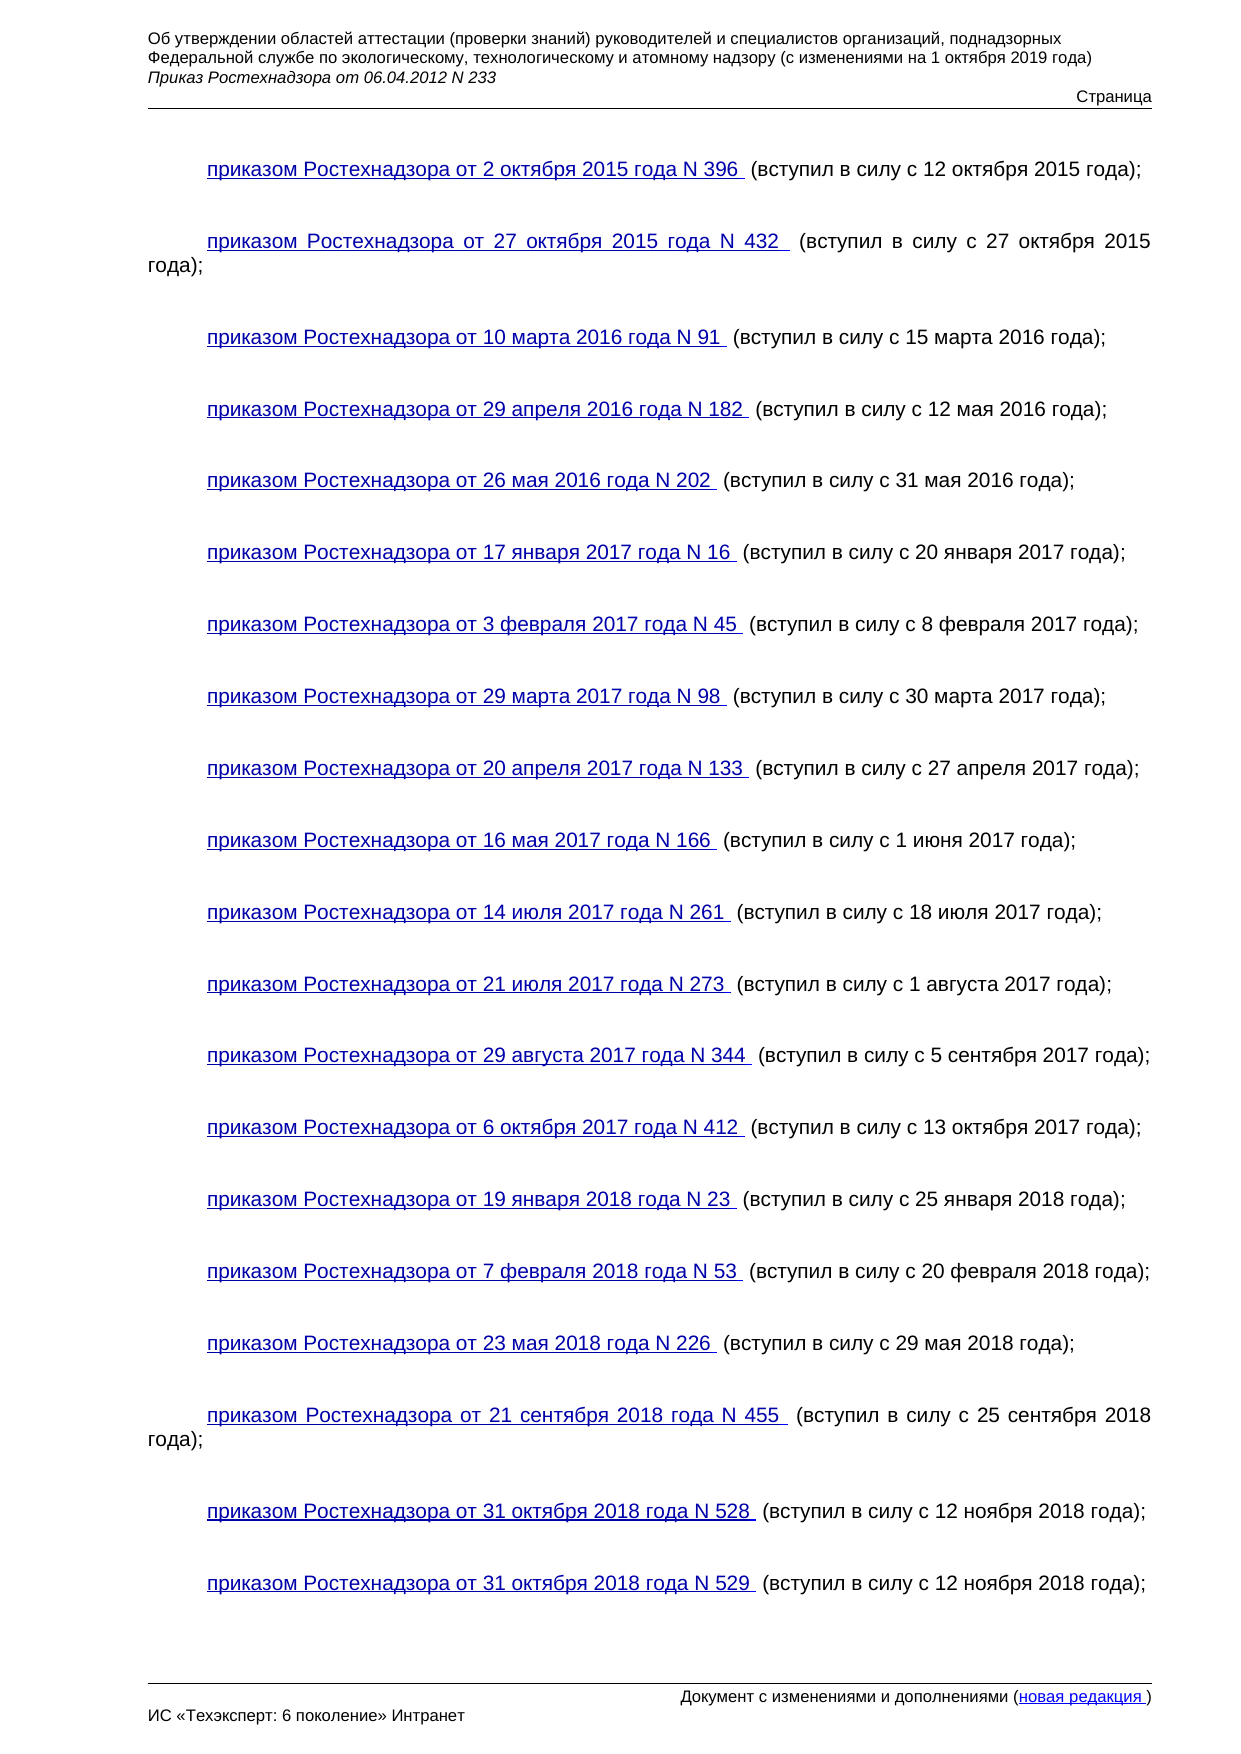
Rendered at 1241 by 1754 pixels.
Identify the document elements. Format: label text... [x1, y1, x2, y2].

text приказом Ростехнадзора от 31 октября 2018 года N 529 (вступил в силу с 12 ноября 2018 года); [148, 1570, 1152, 1594]
text приказом Ростехнадзора от 2 октября 2015 года N 396 (вступил в силу с 12 октября 2015 года); [148, 157, 1152, 181]
text приказом Ростехнадзора от 3 февраля 2017 года N 45 (вступил в силу с 8 февраля 2017 года); [148, 612, 1152, 636]
text приказом Ростехнадзора от 16 мая 2017 года N 166 (вступил в силу с 1 июня 2017 года); [148, 828, 1152, 852]
text приказом Ростехнадзора от 27 октября 2015 года N 432 (вступил в силу с 27 октября 2015 года); [148, 229, 1152, 277]
text приказом Ростехнадзора от 7 февраля 2018 года N 53 (вступил в силу с 20 февраля 2018 года); [148, 1259, 1152, 1283]
text приказом Ростехнадзора от 21 сентября 2018 года N 455 (вступил в силу с 25 сентября 2018 года); [148, 1403, 1152, 1451]
text приказом Ростехнадзора от 29 апреля 2016 года N 182 (вступил в силу с 12 мая 2016 года); [148, 396, 1152, 420]
text приказом Ростехнадзора от 21 июля 2017 года N 273 (вступил в силу с 1 августа 2017 года); [148, 971, 1152, 995]
text приказом Ростехнадзора от 29 марта 2017 года N 98 (вступил в силу с 30 марта 2017 года); [148, 684, 1152, 708]
text приказом Ростехнадзора от 6 октября 2017 года N 412 (вступил в силу с 13 октября 2017 года); [148, 1115, 1152, 1139]
text приказом Ростехнадзора от 14 июля 2017 года N 261 (вступил в силу с 18 июля 2017 года); [148, 899, 1152, 923]
text приказом Ростехнадзора от 29 августа 2017 года N 344 (вступил в силу с 5 сентября 2017 года); [148, 1043, 1152, 1067]
text приказом Ростехнадзора от 31 октября 2018 года N 528 (вступил в силу с 12 ноября 2018 года); [148, 1498, 1152, 1522]
text приказом Ростехнадзора от 20 апреля 2017 года N 133 (вступил в силу с 27 апреля 2017 года); [148, 756, 1152, 780]
text приказом Ростехнадзора от 19 января 2018 года N 23 (вступил в силу с 25 января 2018 года); [148, 1187, 1152, 1211]
text приказом Ростехнадзора от 23 мая 2018 года N 226 (вступил в силу с 29 мая 2018 года); [148, 1331, 1152, 1355]
text приказом Ростехнадзора от 26 мая 2016 года N 202 (вступил в силу с 31 мая 2016 года); [148, 468, 1152, 492]
text приказом Ростехнадзора от 17 января 2017 года N 16 (вступил в силу с 20 января 2017 года); [148, 540, 1152, 564]
text приказом Ростехнадзора от 10 марта 2016 года N 91 (вступил в силу с 15 марта 2016 года); [148, 324, 1152, 348]
